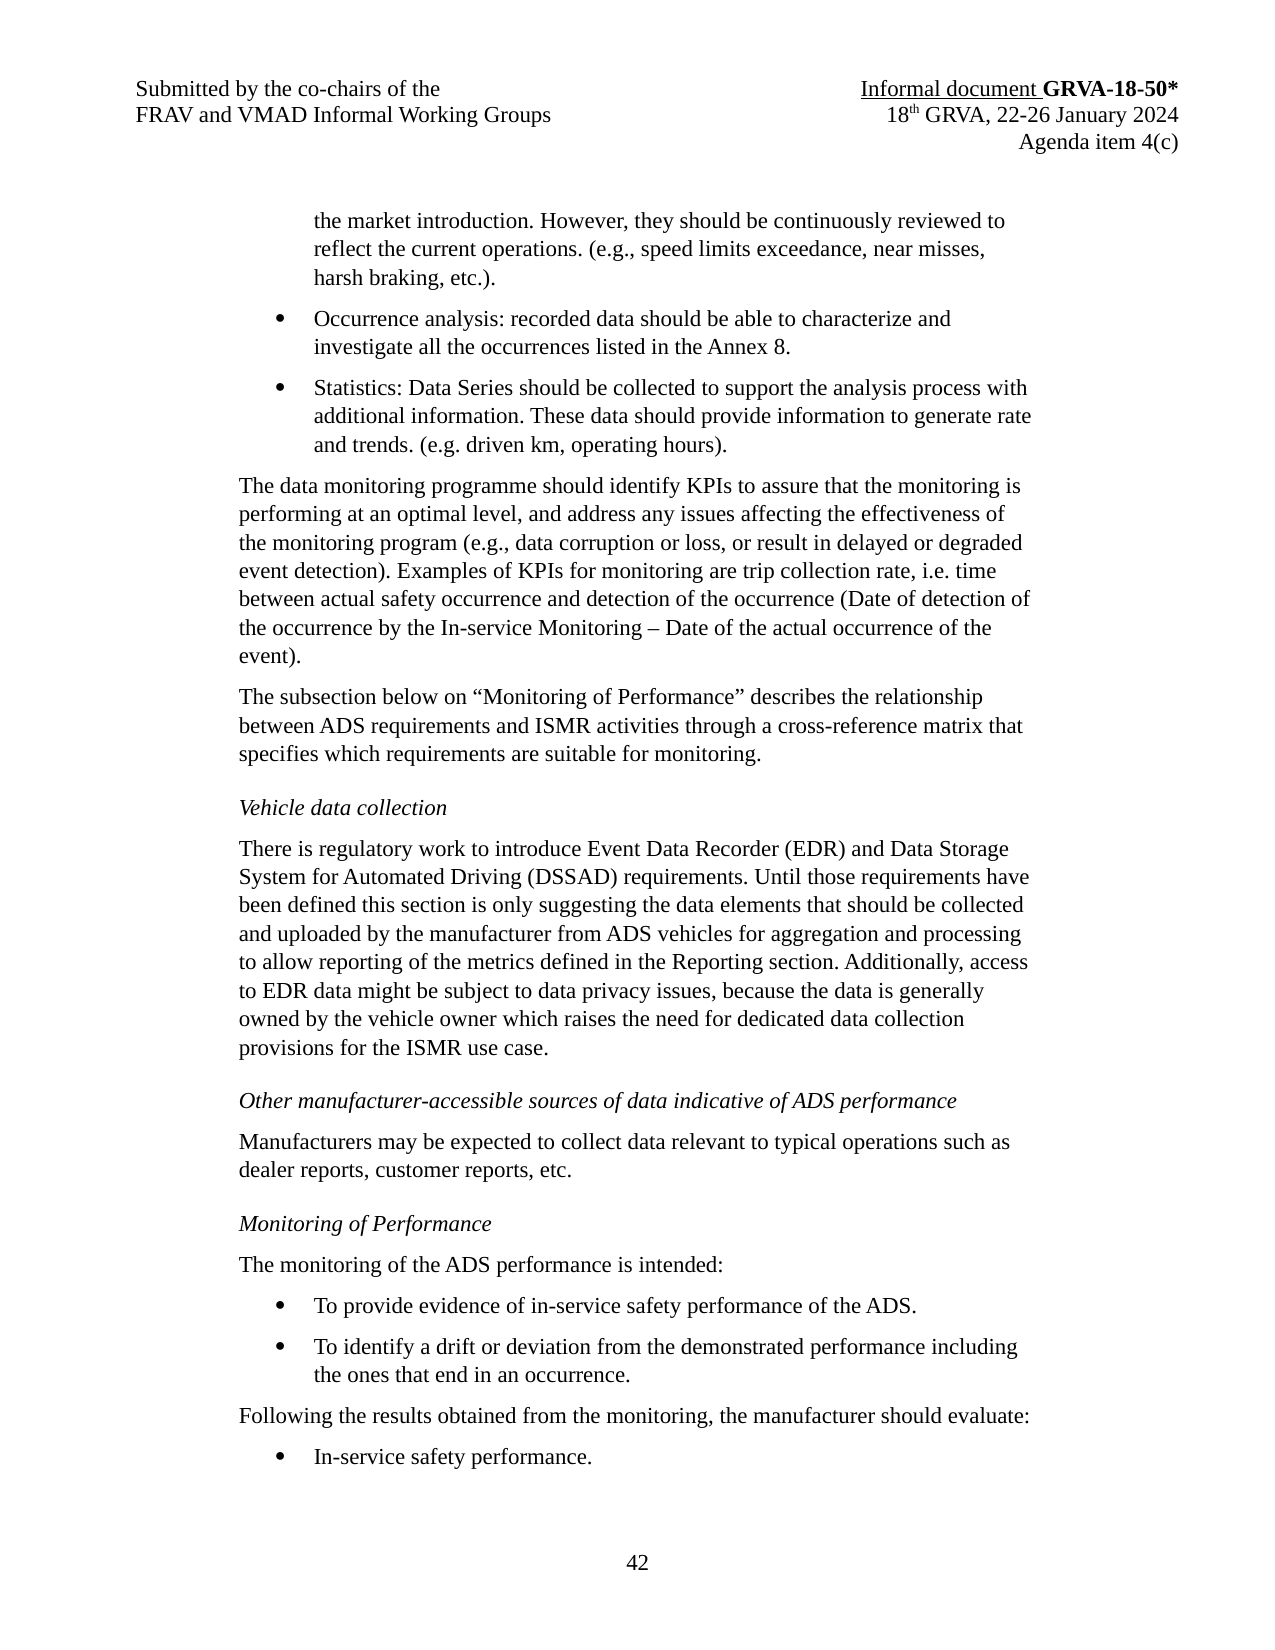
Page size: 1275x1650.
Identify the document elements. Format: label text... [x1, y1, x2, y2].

list Occurrence analysis: recorded data should be able to characterize and investigate all the occurrences listed in the Annex 8. [276, 304, 1036, 359]
text The data monitoring programme should identify KPIs to assure that the monitoring is performing at an optimal level, and address any issues affecting the effectiveness of the monitoring program (e.g., data corruption or loss, or result in delayed or degraded event detection). Examples of KPIs for monitoring are trip collection rate, i.e. time between actual safety occurrence and detection of the occurrence (Date of detection of the occurrence by the In-service Monitoring – Date of the actual occurrence of the event). [238, 472, 1036, 669]
text Monitoring of Performance [238, 1210, 1036, 1236]
text Manufacturers may be expected to collect data relevant to typical operations such as dealer reports, customer reports, etc. [238, 1128, 1036, 1183]
list In-service safety performance. [276, 1443, 1036, 1469]
list To identify a drift or deviation from the demonstrated performance including the ones that end in an occurrence. [276, 1333, 1036, 1387]
text The subsection below on “Monitoring of Performance” describes the relationship between ADS requirements and ISMR activities through a cross-reference matrix that specifies which requirements are suitable for monitoring. [238, 683, 1036, 767]
list To provide evidence of in-service safety performance of the ADS. [276, 1292, 1036, 1318]
list Statistics: Data Series should be collected to support the analysis process with additional information. These data should provide information to generate rate and trends. (e.g. driven km, operating hours). [276, 374, 1036, 457]
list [276, 207, 1036, 290]
text Vehicle data collection [238, 794, 1036, 820]
text The monitoring of the ADS performance is intended: [238, 1251, 1036, 1277]
text Following the results obtained from the monitoring, the manufacturer should evaluate: [238, 1402, 1036, 1428]
text There is regulatory work to introduce Event Data Recorder (EDR) and Data Storage System for Automated Driving (DSSAD) requirements. Until those requirements have been defined this section is only suggesting the data elements that should be collected and uploaded by the manufacturer from ADS vehicles for aggregation and processing to allow reporting of the metrics defined in the Reporting section. Additionally, access to EDR data might be subject to data privacy issues, because the data is generally owned by the vehicle owner which raises the need for dedicated data collection provisions for the ISMR use case. [238, 834, 1036, 1060]
text Other manufacturer-accessible sources of data indicative of ADS performance [238, 1087, 1036, 1113]
